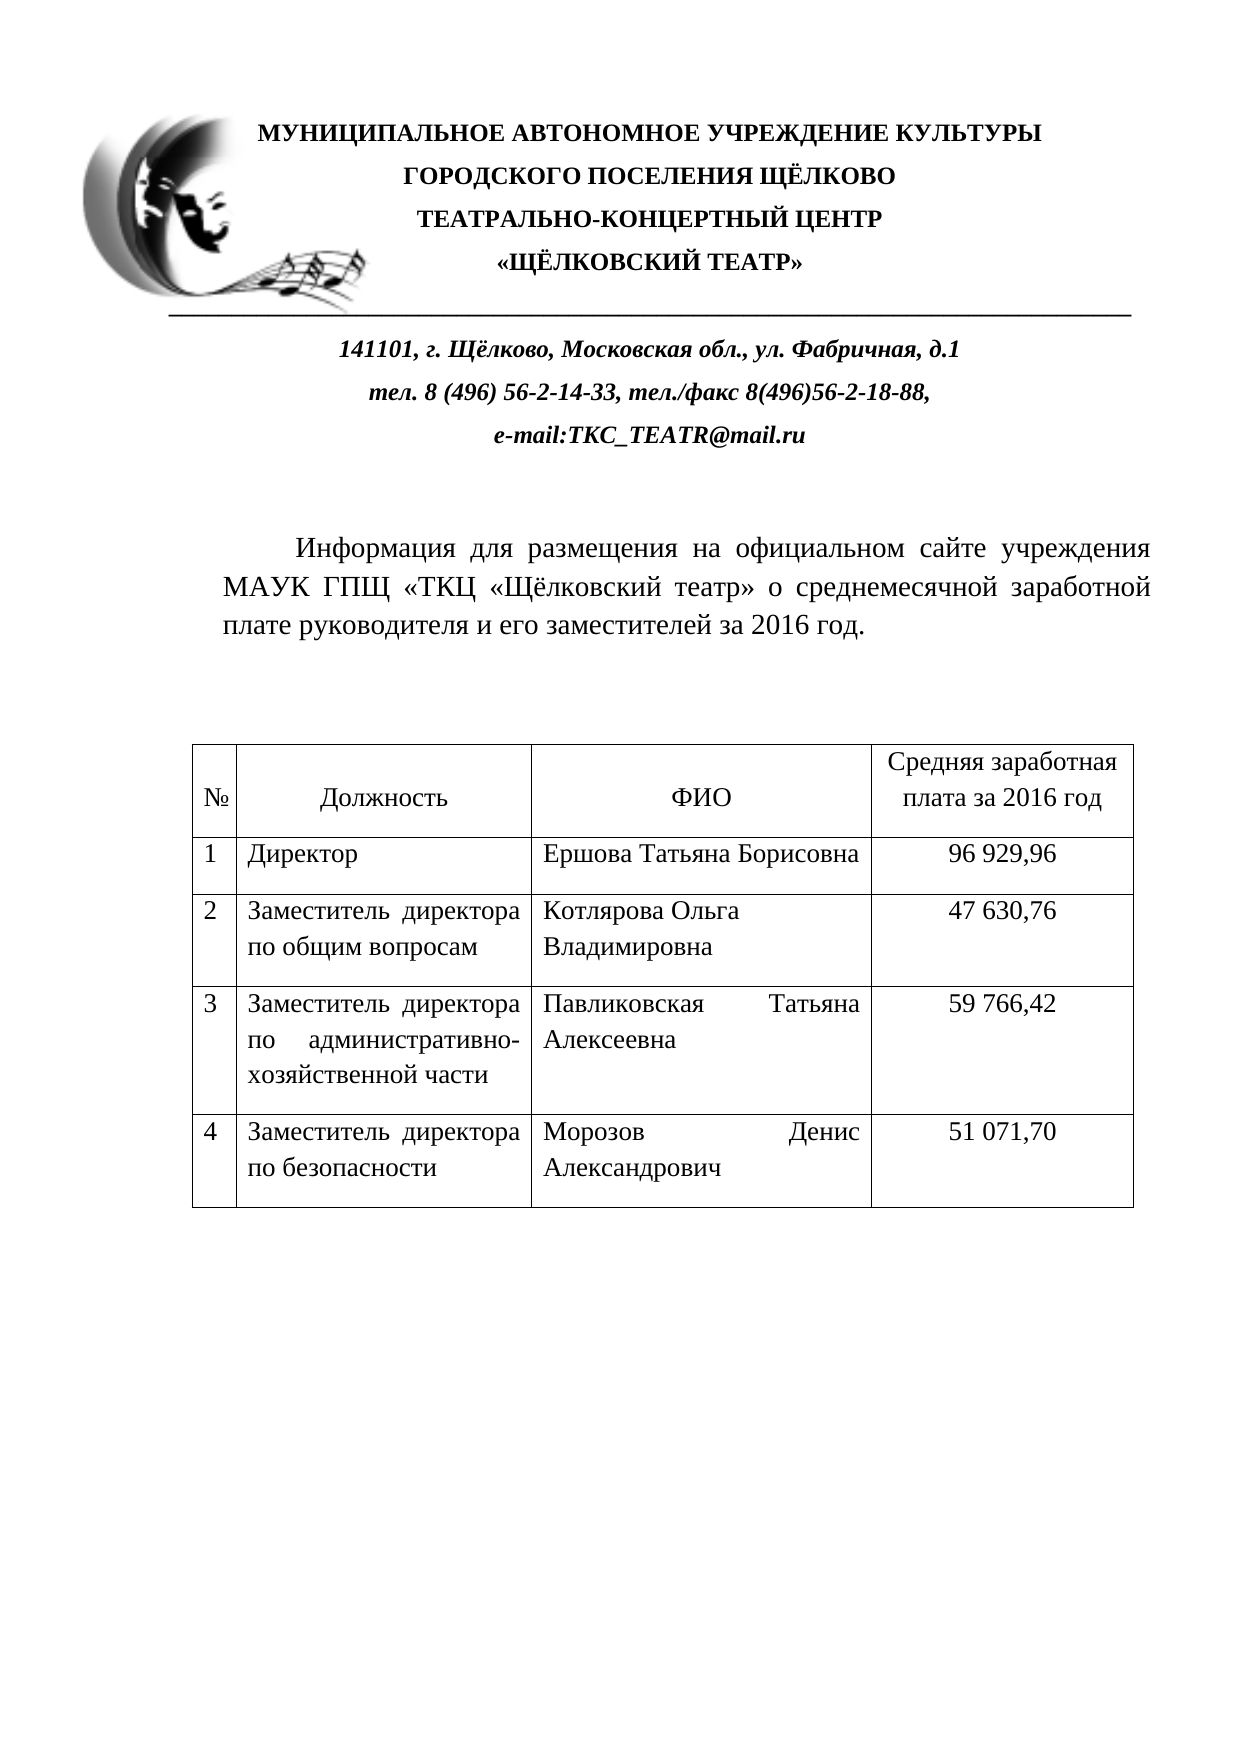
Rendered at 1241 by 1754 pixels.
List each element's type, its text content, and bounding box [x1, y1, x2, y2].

table_cell 47 630,76 [872, 895, 1133, 986]
table_header № [193, 745, 236, 837]
table_cell Котлярова Ольга Владимировна [532, 895, 871, 986]
table_cell Ершова Татьяна Борисовна [532, 838, 871, 893]
table_cell 3 [193, 987, 236, 1114]
text ГОРОДСКОГО ПОСЕЛЕНИЯ ЩЁЛКОВО [148, 161, 1152, 190]
text тел. 8 (496) 56-2-14-33, тел./факс 8(496)56-2-18-88, [148, 377, 1152, 406]
table_header ФИО [532, 745, 871, 837]
table_cell Заместитель директора по административно-хозяйственной части [237, 987, 531, 1114]
table_cell 59 766,42 [872, 987, 1133, 1114]
table_cell Морозов Денис Александрович [532, 1115, 871, 1207]
table_cell Директор [237, 838, 531, 893]
table_cell 51 071,70 [872, 1115, 1133, 1207]
text e-mail:TKC_TEATR@mail.ru [148, 420, 1152, 449]
table_cell 1 [193, 838, 236, 893]
table_header Должность [237, 745, 531, 837]
table_cell 2 [193, 895, 236, 986]
table_cell Заместитель директора по безопасности [237, 1115, 531, 1207]
text 141101, г. Щёлково, Московская обл., ул. Фабричная, д.1 [148, 334, 1152, 362]
table_cell 96 929,96 [872, 838, 1133, 893]
text МУНИЦИПАЛЬНОЕ АВТОНОМНОЕ УЧРЕЖДЕНИЕ КУЛЬТУРЫ [148, 118, 1152, 147]
list Информация для размещения на официальном сайте учреждения МАУК ГПЩ «ТКЦ «Щёлковский театр» о среднемесячной заработной плате руководителя и его заместителей за 2016 год. [223, 530, 1152, 641]
text ТЕАТРАЛЬНО-КОНЦЕРТНЫЙ ЦЕНТР [148, 204, 1152, 233]
text _____________________________________________________________________________ [148, 291, 1152, 319]
text «ЩЁЛКОВСКИЙ ТЕАТР» [148, 247, 1152, 276]
table_cell Павликовская Татьяна Алексеевна [532, 987, 871, 1114]
table_header Средняя заработная плата за 2016 год [872, 745, 1133, 837]
table_cell Заместитель директора по общим вопросам [237, 895, 531, 986]
table_cell 4 [193, 1115, 236, 1207]
